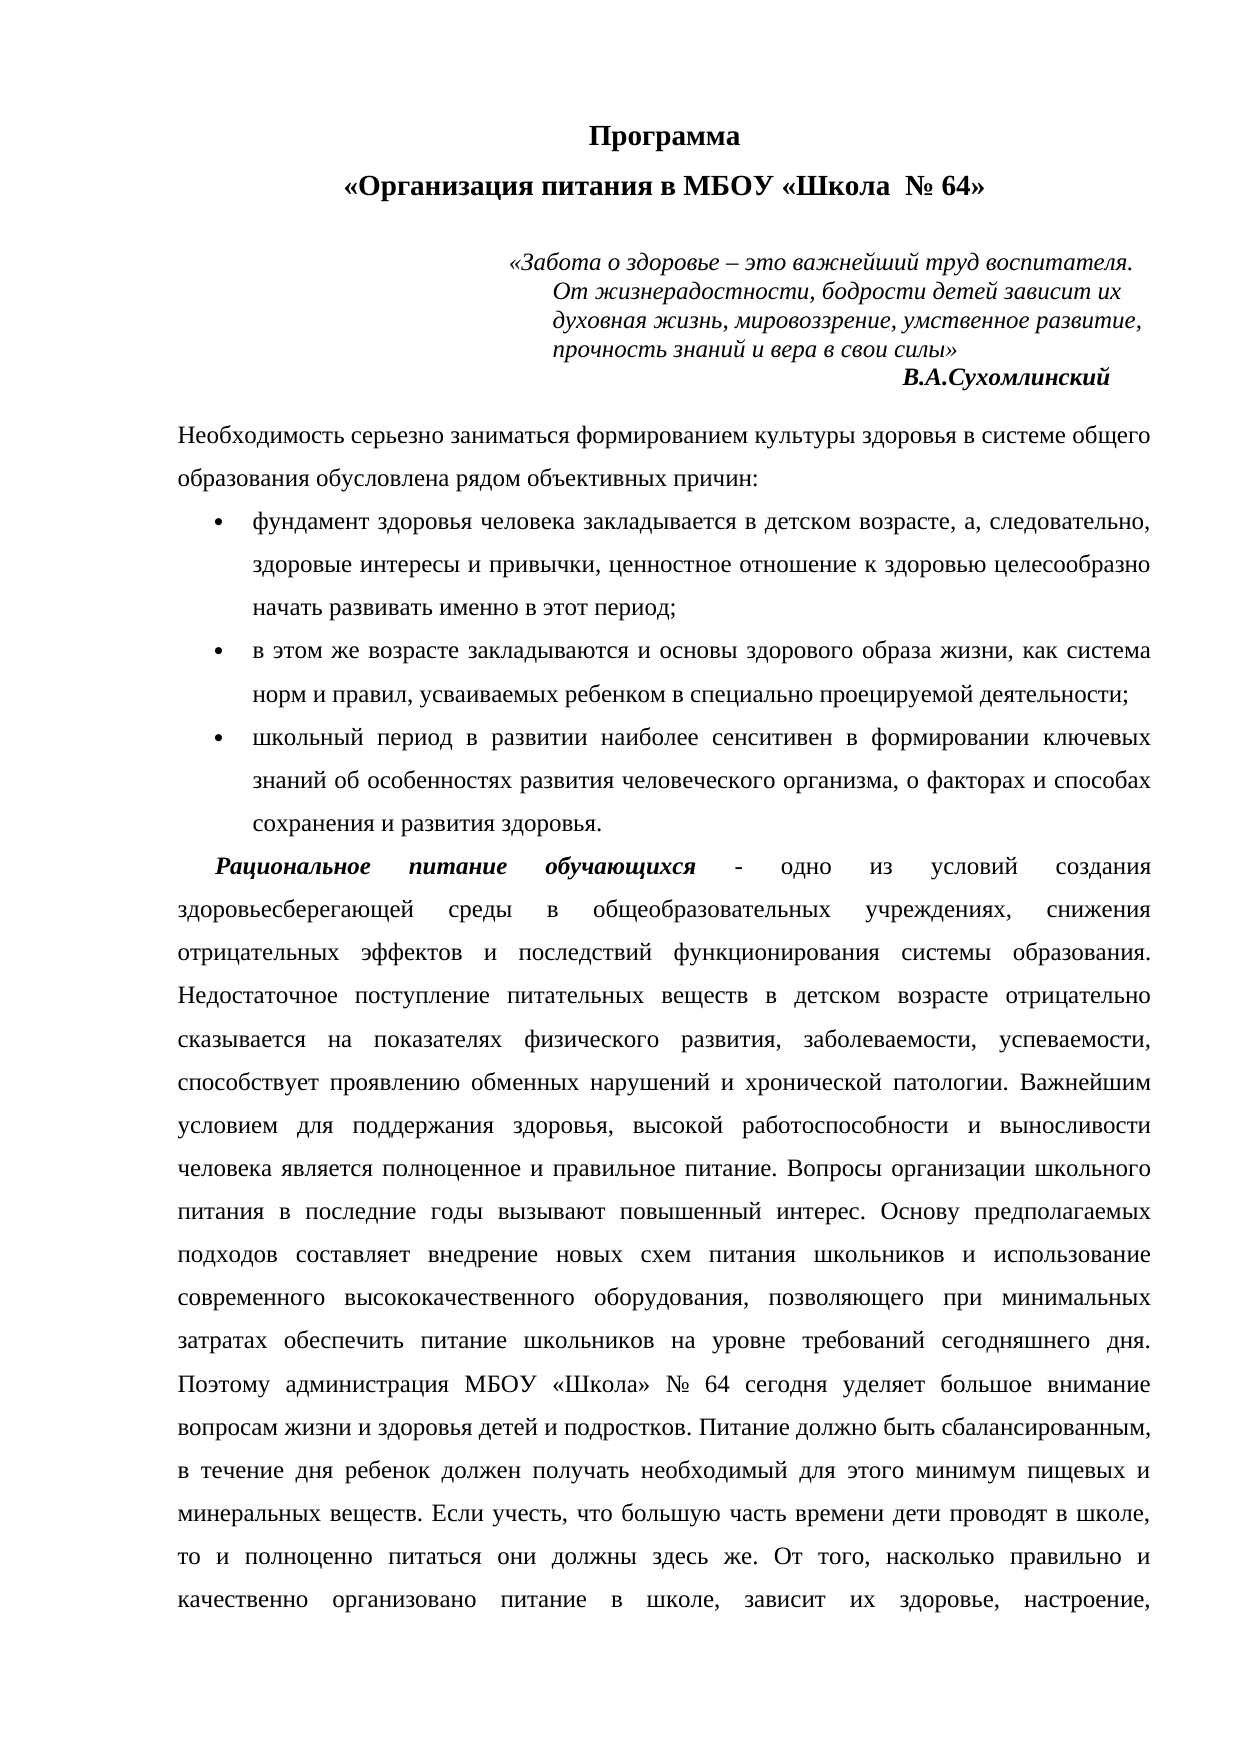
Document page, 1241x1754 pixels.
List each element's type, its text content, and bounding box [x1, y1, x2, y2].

text «Забота о здоровье – это важнейший труд воспитателя. [177, 247, 1152, 276]
text Необходимость серьезно заниматься формированием культуры здоровья в системе общего образования обусловлена рядом объективных причин: [177, 420, 1152, 492]
text духовная жизнь, мировоззрение, умственное развитие, [177, 305, 1152, 334]
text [177, 851, 1152, 1613]
list школьный период в развитии наиболее сенситивен в формировании ключевых знаний об особенностях развития человеческого организма, о факторах и способах сохранения и развития здоровья. [215, 722, 1152, 837]
list в этом же возрасте закладываются и основы здорового образа жизни, как система норм и правил, усваиваемых ребенком в специально проецируемой деятельности; [215, 636, 1152, 707]
text прочность знаний и вера в свои силы» В.А.Сухомлинский [177, 334, 1152, 391]
list фундамент здоровья человека закладывается в детском возрасте, а, следовательно, здоровые интересы и привычки, ценностное отношение к здоровью целесообразно начать развивать именно в этот период; [215, 506, 1152, 621]
text «Организация питания в МБОУ «Школа № 64» [177, 168, 1152, 202]
text Программа [177, 118, 1152, 152]
text От жизнерадостности, бодрости детей зависит их [177, 276, 1152, 305]
